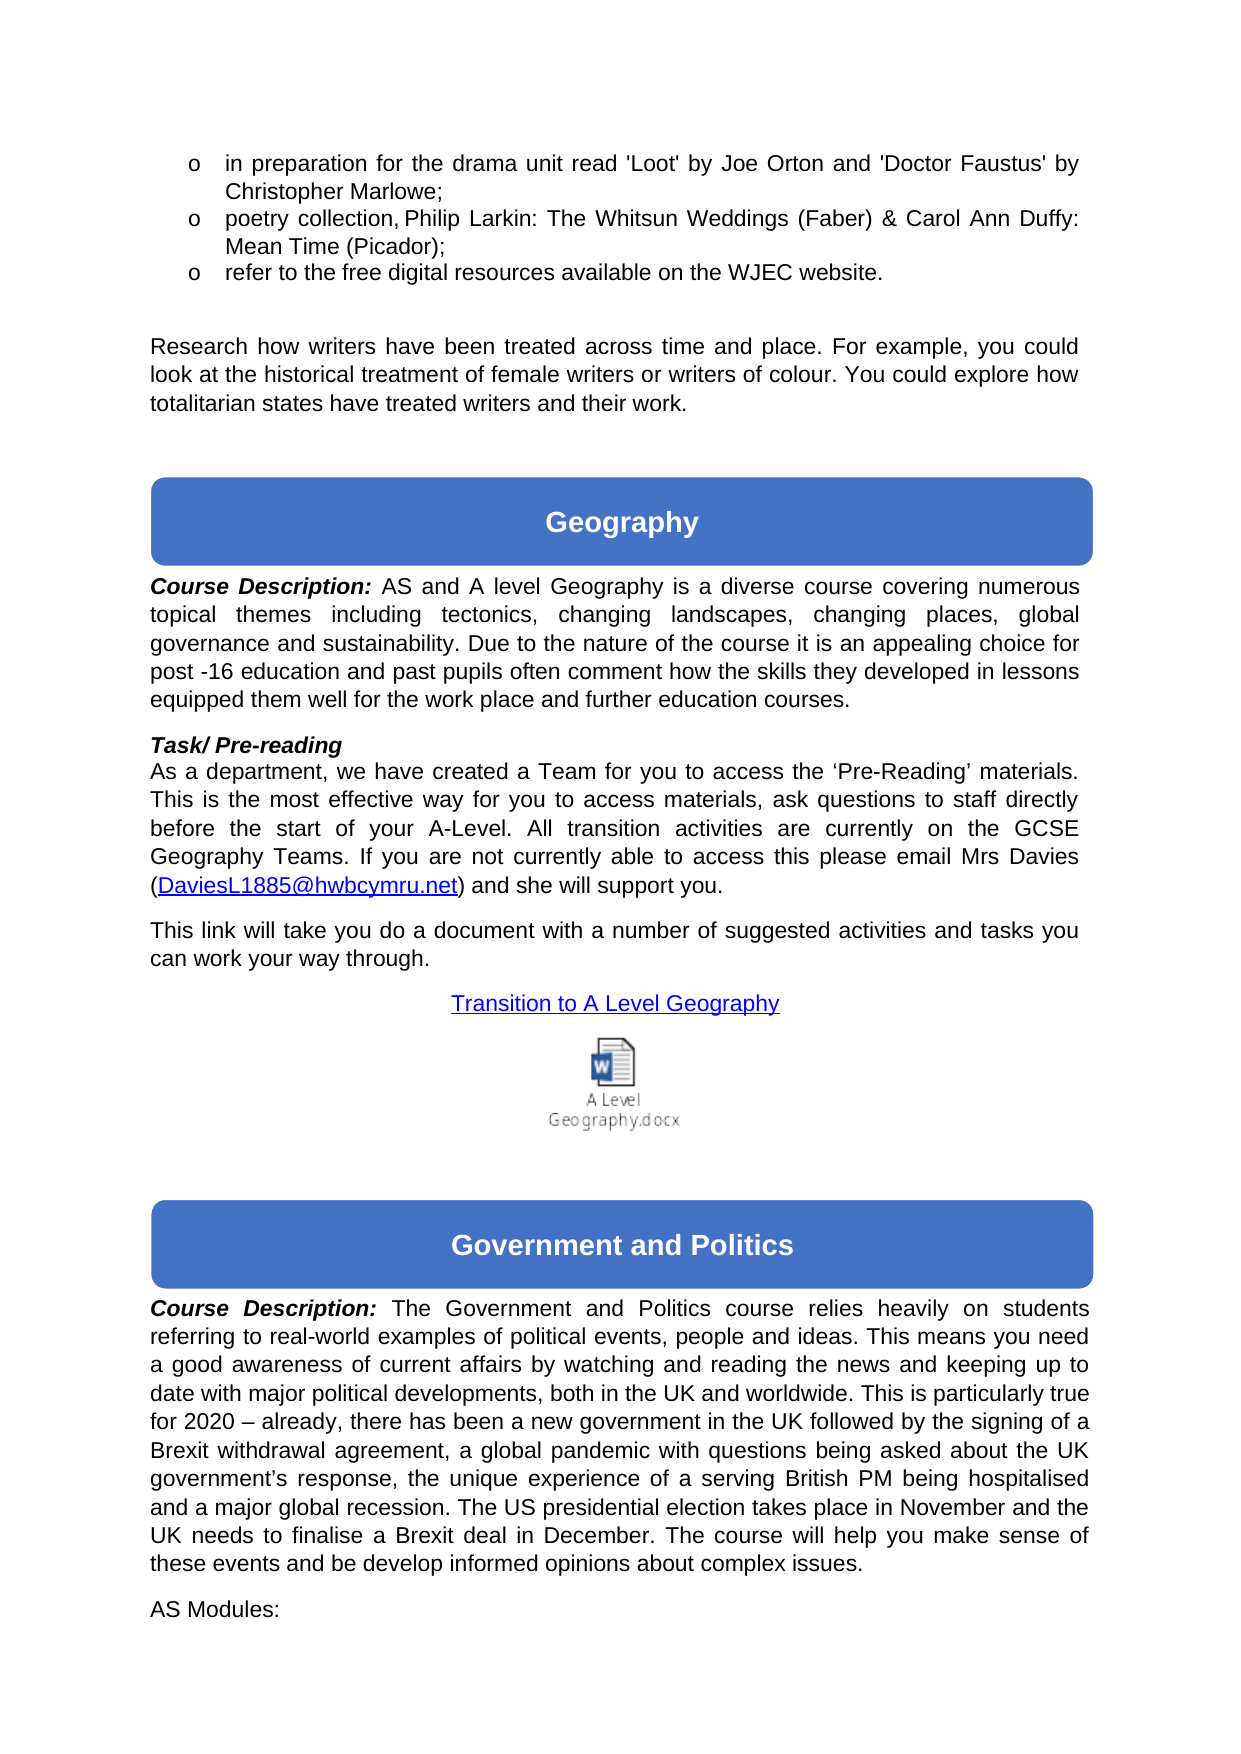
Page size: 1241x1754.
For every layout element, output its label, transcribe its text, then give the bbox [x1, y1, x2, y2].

text This link will take you do a document with a number of suggested activities and tasks you can work your way through. [150, 917, 1080, 972]
list poetry collection, Philip Larkin: The Whitsun Weddings (Faber) & Carol Ann Duffy: Mean Time (Picador); [187, 205, 1080, 259]
text Transition to A Level Geography [150, 990, 1080, 1017]
text AS Modules: [150, 1596, 1090, 1622]
list in preparation for the drama unit read 'Loot' by Joe Orton and 'Doctor Faustus' by Christopher Marlowe; [187, 150, 1080, 205]
text Course Description: AS and A level Geography is a diverse course covering numerous topical themes including tectonics, changing landscapes, changing places, global governance and sustainability. Due to the nature of the course it is an appealing choice for post -16 education and past pupils often comment how the skills they developed in lessons equipped them well for the work place and further education courses. [150, 573, 1080, 713]
text Research how writers have been treated across time and place. For example, you could look at the historical treatment of female writers or writers of colour. You could explore how totalitarian states have treated writers and their work. [150, 333, 1080, 416]
text Course Description: The Government and Politics course relies heavily on students referring to real-world examples of political events, people and ideas. This means you need a good awareness of current affairs by watching and reading the news and keeping up to date with major political developments, both in the UK and worldwide. This is particularly true for 2020 – already, there has been a new government in the UK followed by the signing of a Brexit withdrawal agreement, a global pandemic with questions being asked about the UK government’s response, the unique experience of a serving British PM being hospitalised and a major global recession. The US presidential election takes place in November and the UK needs to finalise a Brexit deal in December. The course will help you make sense of these events and be develop informed opinions about complex issues. [150, 1294, 1090, 1577]
text As a department, we have created a Team for you to access the ‘Pre-Reading’ materials. This is the most effective way for you to access materials, ask questions to staff directly before the start of your A-Level. All transition activities are currently on the GCSE Geography Teams. If you are not currently able to access this please email Mrs Davies (DaviesL1885@hwbcymru.net) and she will support you. [150, 758, 1080, 898]
text Task/ Pre-reading [150, 732, 1080, 758]
list refer to the free digital resources available on the WJEC website. [187, 259, 1080, 288]
